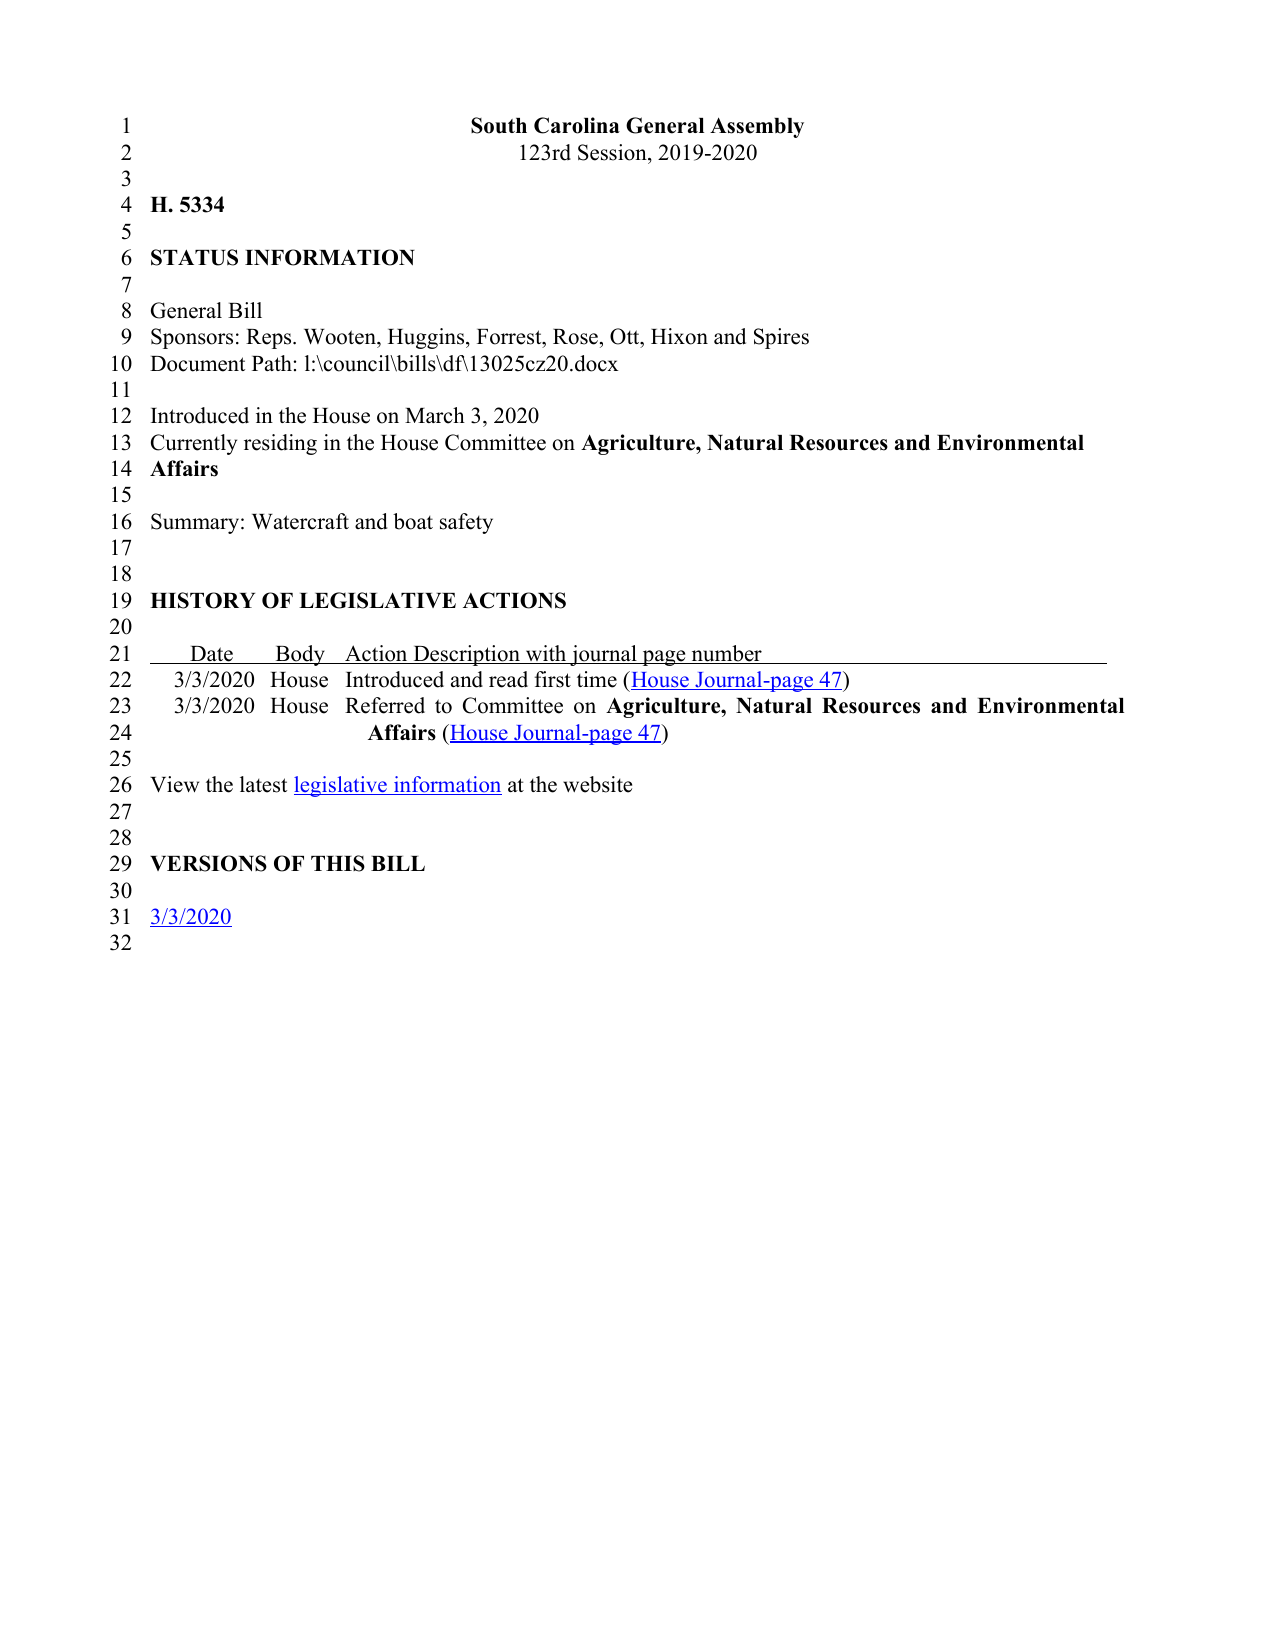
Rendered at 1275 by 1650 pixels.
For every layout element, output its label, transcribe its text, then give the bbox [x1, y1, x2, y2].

text VERSIONS OF THIS BILL [150, 850, 1125, 877]
text View the latest legislative information at the website [150, 771, 1125, 798]
text South Carolina General Assembly [150, 112, 1125, 139]
text 123rd Session, 2019-2020 [150, 139, 1125, 165]
text Summary: Watercraft and boat safety [150, 508, 1125, 534]
text STATUS INFORMATION [150, 244, 1125, 271]
text Date Body Action Description with journal page number [150, 639, 1125, 666]
text Sponsors: Reps. Wooten, Huggins, Forrest, Rose, Ott, Hixon and Spires [150, 323, 1125, 350]
text 3/3/2020 House Introduced and read first time (House Journal-page 47) [150, 666, 1125, 692]
text Introduced in the House on March 3, 2020 [150, 402, 1125, 429]
text 3/3/2020 House Referred to Committee on Agriculture, Natural Resources and Environmental Affairs (House Journal-page 47) [150, 692, 1125, 745]
text Document Path: l:\council\bills\df\13025cz20.docx [150, 350, 1125, 376]
text General Bill [150, 297, 1125, 323]
text Currently residing in the House Committee on Agriculture, Natural Resources and Environmental Affairs [150, 429, 1125, 481]
text H. 5334 [150, 192, 1125, 218]
text 3/3/2020 [150, 903, 1125, 929]
text HISTORY OF LEGISLATIVE ACTIONS [150, 587, 1125, 613]
